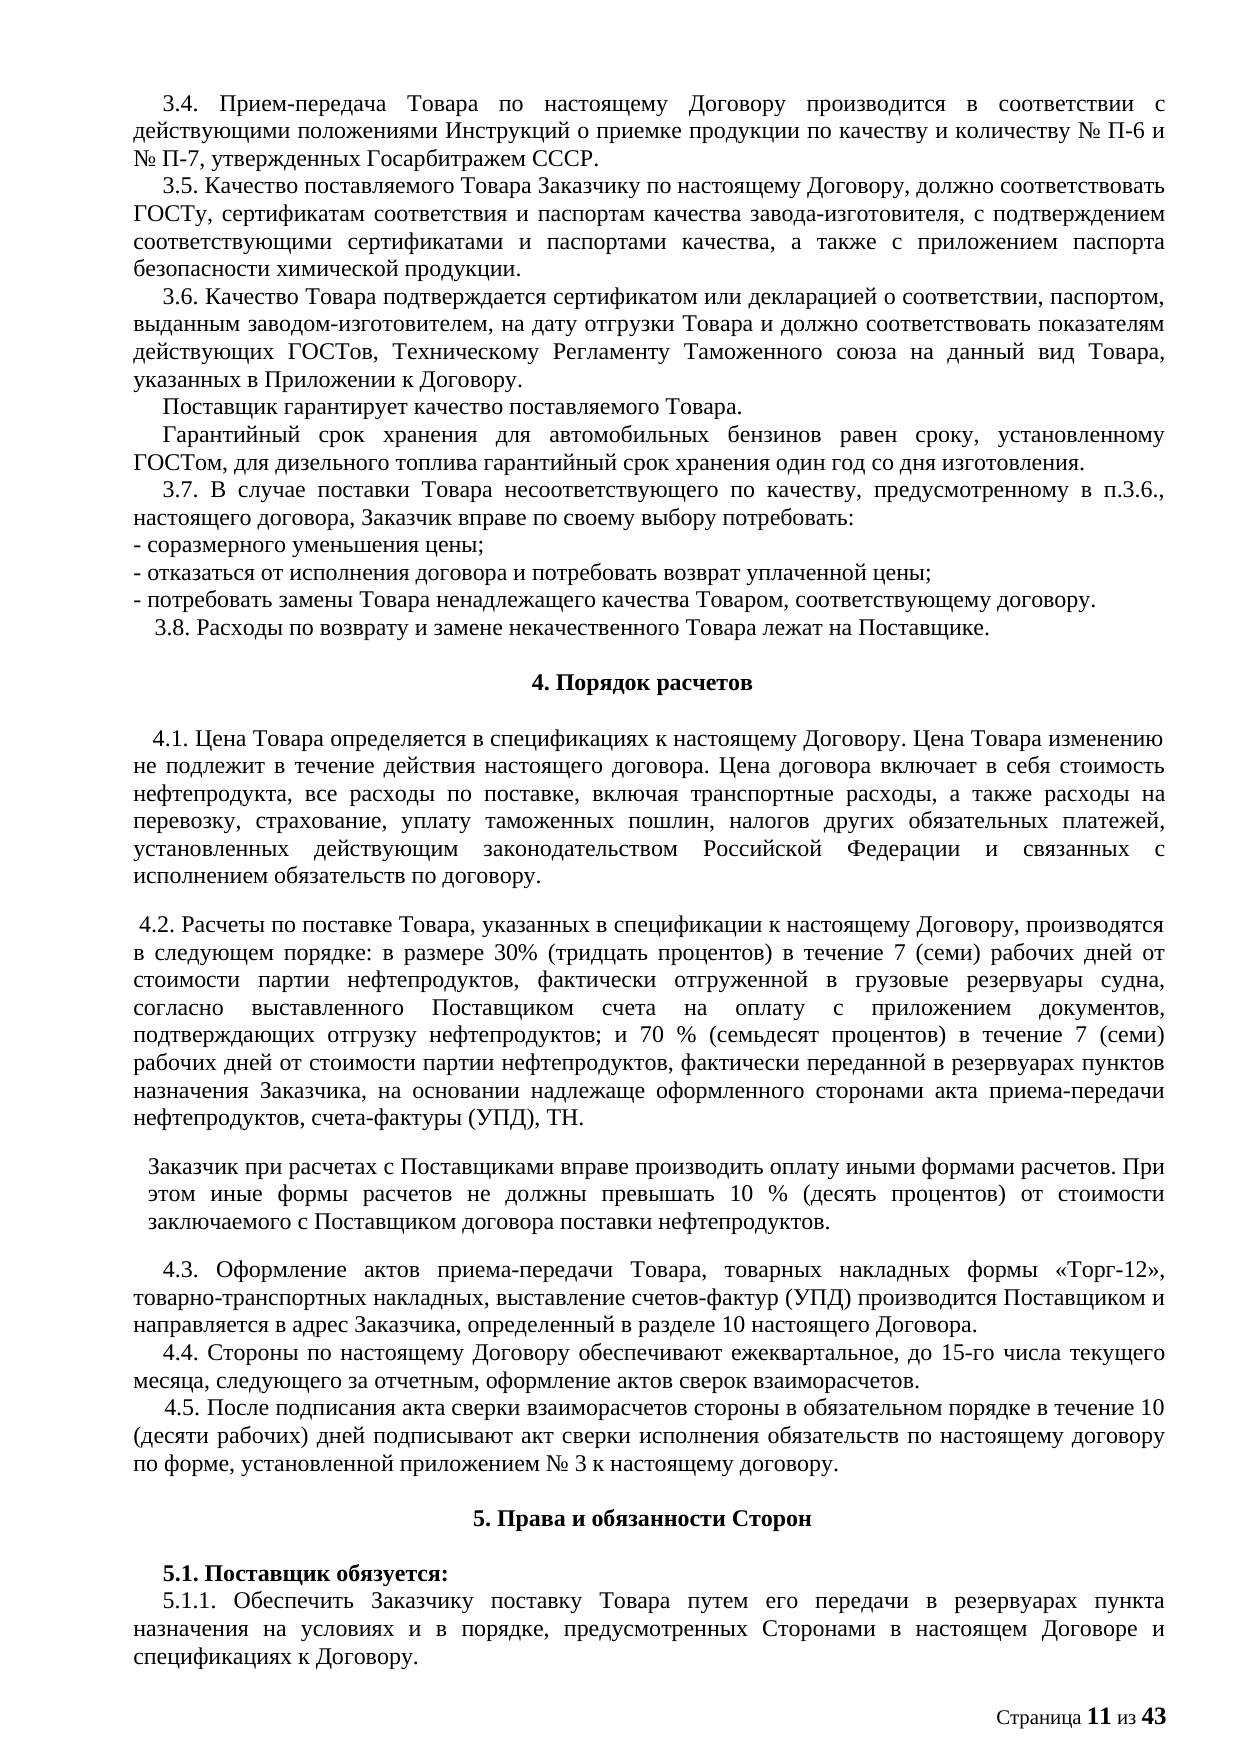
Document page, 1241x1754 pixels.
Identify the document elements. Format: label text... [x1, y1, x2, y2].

text - соразмерного уменьшения цены; [89, 530, 1166, 558]
text 5.1.1. Обеспечить Заказчику поставку Товара путем его передачи в резервуарах пункта назначения на условиях и в порядке, предусмотренных Сторонами в настоящем Договоре и спецификациях к Договору. [133, 1587, 1166, 1669]
text 4.3. Оформление актов приема-передачи Товара, товарных накладных формы «Торг-12», товарно-транспортных накладных, выставление счетов-фактур (УПД) производится Поставщиком и направляется в адрес Заказчика, определенный в разделе 10 настоящего Договора. [133, 1255, 1166, 1338]
text - потребовать замены Товара ненадлежащего качества Товаром, соответствующему договору. [133, 586, 1166, 613]
text Поставщик гарантирует качество поставляемого Товара. [133, 392, 1166, 420]
text 4.5. После подписания акта сверки взаиморасчетов стороны в обязательном порядке в течение 10 (десяти рабочих) дней подписывают акт сверки исполнения обязательств по настоящему договору по форме, установленной приложением № 3 к настоящему договору. [133, 1393, 1166, 1476]
text - отказаться от исполнения договора и потребовать возврат уплаченной цены; [89, 558, 1166, 586]
text 5. Права и обязанности Сторон [118, 1504, 1166, 1531]
text Гарантийный срок хранения для автомобильных бензинов равен сроку, установленному ГОСТом, для дизельного топлива гарантийный срок хранения один год со дня изготовления. [133, 420, 1166, 475]
text Заказчик при расчетах с Поставщиками вправе производить оплату иными формами расчетов. При этом иные формы расчетов не должны превышать 10 % (десять процентов) от стоимости заключаемого с Поставщиком договора поставки нефтепродуктов. [148, 1152, 1166, 1234]
text 3.7. В случае поставки Товара несоответствующего по качеству, предусмотренному в п.3.6., настоящего договора, Заказчик вправе по своему выбору потребовать: [133, 475, 1166, 530]
text 3.6. Качество Товара подтверждается сертификатом или декларацией о соответствии, паспортом, выданным заводом-изготовителем, на дату отгрузки Товара и должно соответствовать показателям действующих ГОСТов, Техническому Регламенту Таможенного союза на данный вид Товара, указанных в Приложении к Договору. [133, 282, 1166, 392]
text 3.8. Расходы по возврату и замене некачественного Товара лежат на Поставщике. [89, 613, 1166, 641]
text 4.4. Стороны по настоящему Договору обеспечивают ежеквартальное, до 15-го числа текущего месяца, следующего за отчетным, оформление актов сверок взаиморасчетов. [133, 1338, 1166, 1393]
text 4. Порядок расчетов [118, 668, 1166, 696]
text 5.1. Поставщик обязуется: [118, 1559, 1166, 1587]
text 3.4. Прием-передача Товара по настоящему Договору производится в соответствии с действующими положениями Инструкций о приемке продукции по качеству и количеству № П-6 и № П-7, утвержденных Госарбитражем СССР. [133, 89, 1166, 171]
text 4.2. Расчеты по поставке Товара, указанных в спецификации к настоящему Договору, производятся в следующем порядке: в размере 30% (тридцать процентов) в течение 7 (семи) рабочих дней от стоимости партии нефтепродуктов, фактически отгруженной в грузовые резервуары судна, согласно выставленного Поставщиком счета на оплату с приложением документов, подтверждающих отгрузку нефтепродуктов; и 70 % (семьдесят процентов) в течение 7 (семи) рабочих дней от стоимости партии нефтепродуктов, фактически переданной в резервуарах пунктов назначения Заказчика, на основании надлежаще оформленного сторонами акта приема-передачи нефтепродуктов, счета-фактуры (УПД), ТН. [89, 910, 1166, 1131]
text 3.5. Качество поставляемого Товара Заказчику по настоящему Договору, должно соответствовать ГОСТу, сертификатам соответствия и паспортам качества завода-изготовителя, с подтверждением соответствующими сертификатами и паспортами качества, а также с приложением паспорта безопасности химической продукции. [133, 171, 1166, 282]
text 4.1. Цена Товара определяется в спецификациях к настоящему Договору. Цена Товара изменению не подлежит в течение действия настоящего договора. Цена договора включает в себя стоимость нефтепродукта, все расходы по поставке, включая транспортные расходы, а также расходы на перевозку, страхование, уплату таможенных пошлин, налогов других обязательных платежей, установленных действующим законодательством Российской Федерации и связанных с исполнением обязательств по договору. [89, 723, 1166, 889]
